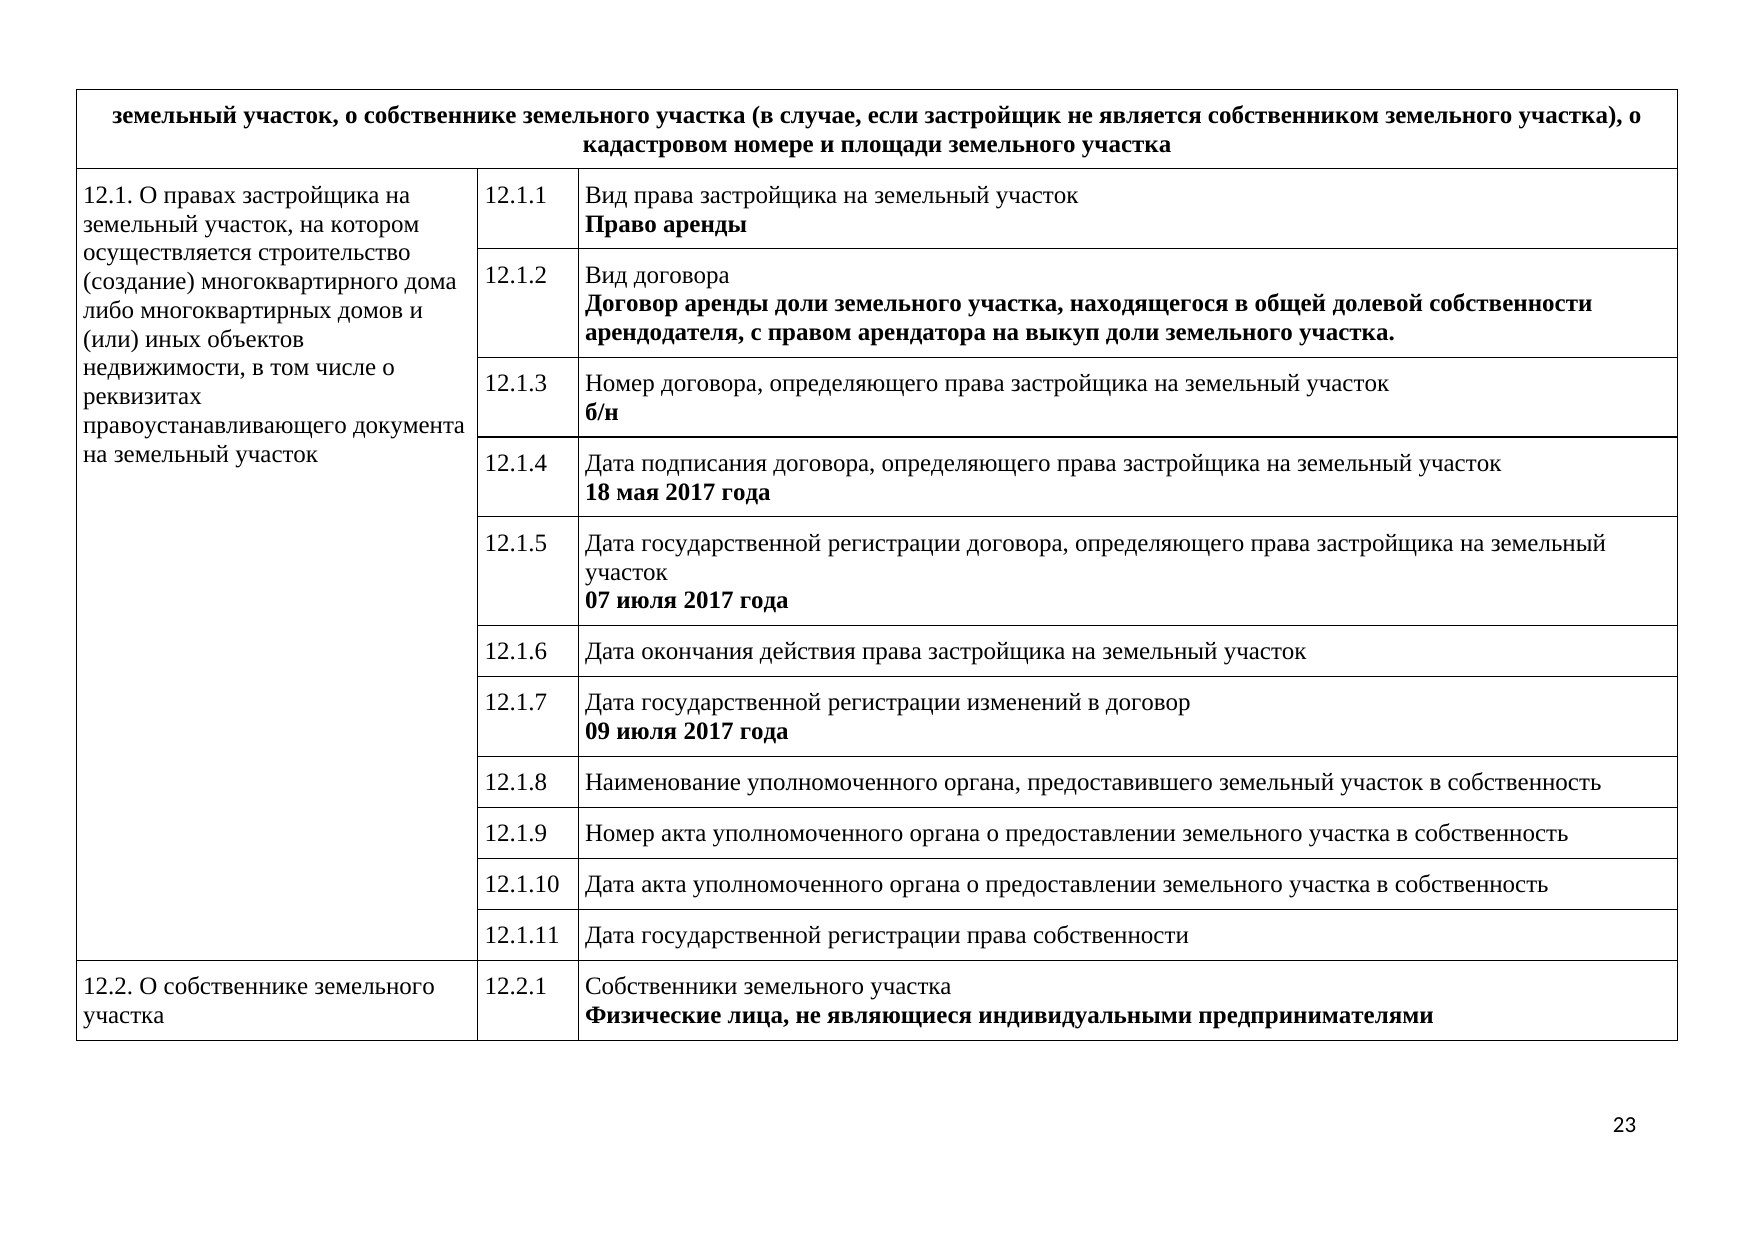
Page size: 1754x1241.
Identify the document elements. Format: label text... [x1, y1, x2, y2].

table_cell Вид права застройщика на земельный участок Право аренды [579, 169, 1677, 248]
table_cell 12.1.5 [478, 517, 578, 625]
table_cell Дата государственной регистрации права собственности [579, 910, 1677, 960]
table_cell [77, 90, 1677, 168]
table_cell Номер договора, определяющего права застройщика на земельный участок б/н [579, 358, 1677, 436]
table_cell 12.1.10 [478, 859, 578, 909]
table_cell Собственники земельного участка Физические лица, не являющиеся индивидуальными предпринимателями [579, 961, 1677, 1039]
table_cell Дата окончания действия права застройщика на земельный участок [579, 626, 1677, 676]
table_cell 12.1.4 [478, 438, 578, 516]
table_cell 12.1.11 [478, 910, 578, 960]
table_cell Дата акта уполномоченного органа о предоставлении земельного участка в собственность [579, 859, 1677, 909]
table_cell Дата государственной регистрации договора, определяющего права застройщика на земельный участок 07 июля 2017 года [579, 517, 1677, 625]
table_cell 12.1.9 [478, 808, 578, 858]
table_cell 12.1.3 [478, 358, 578, 436]
table_cell 12.1.1 [478, 169, 578, 248]
table_cell 12.1.8 [478, 757, 578, 807]
table_cell 12.1.6 [478, 626, 578, 676]
table_cell Дата государственной регистрации изменений в договор 09 июля 2017 года [579, 677, 1677, 756]
table_cell Номер акта уполномоченного органа о предоставлении земельного участка в собственность [579, 808, 1677, 858]
table_cell Вид договора Договор аренды доли земельного участка, находящегося в общей долевой собственности арендодателя, с правом арендатора на выкуп доли земельного участка. [579, 249, 1677, 357]
table_cell Наименование уполномоченного органа, предоставившего земельный участок в собственность [579, 757, 1677, 807]
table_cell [77, 961, 477, 1039]
table_cell 12.1. О правах застройщика на земельный участок, на котором осуществляется строительство (создание) многоквартирного дома либо многоквартирных домов и (или) иных объектов недвижимости, в том числе о реквизитах правоустанавливающего документа на земельный участок [77, 169, 477, 960]
table_cell Дата подписания договора, определяющего права застройщика на земельный участок 18 мая 2017 года [579, 438, 1677, 516]
table_cell 12.2.1 [478, 961, 578, 1039]
table_cell 12.1.7 [478, 677, 578, 756]
table_cell 12.1.2 [478, 249, 578, 357]
